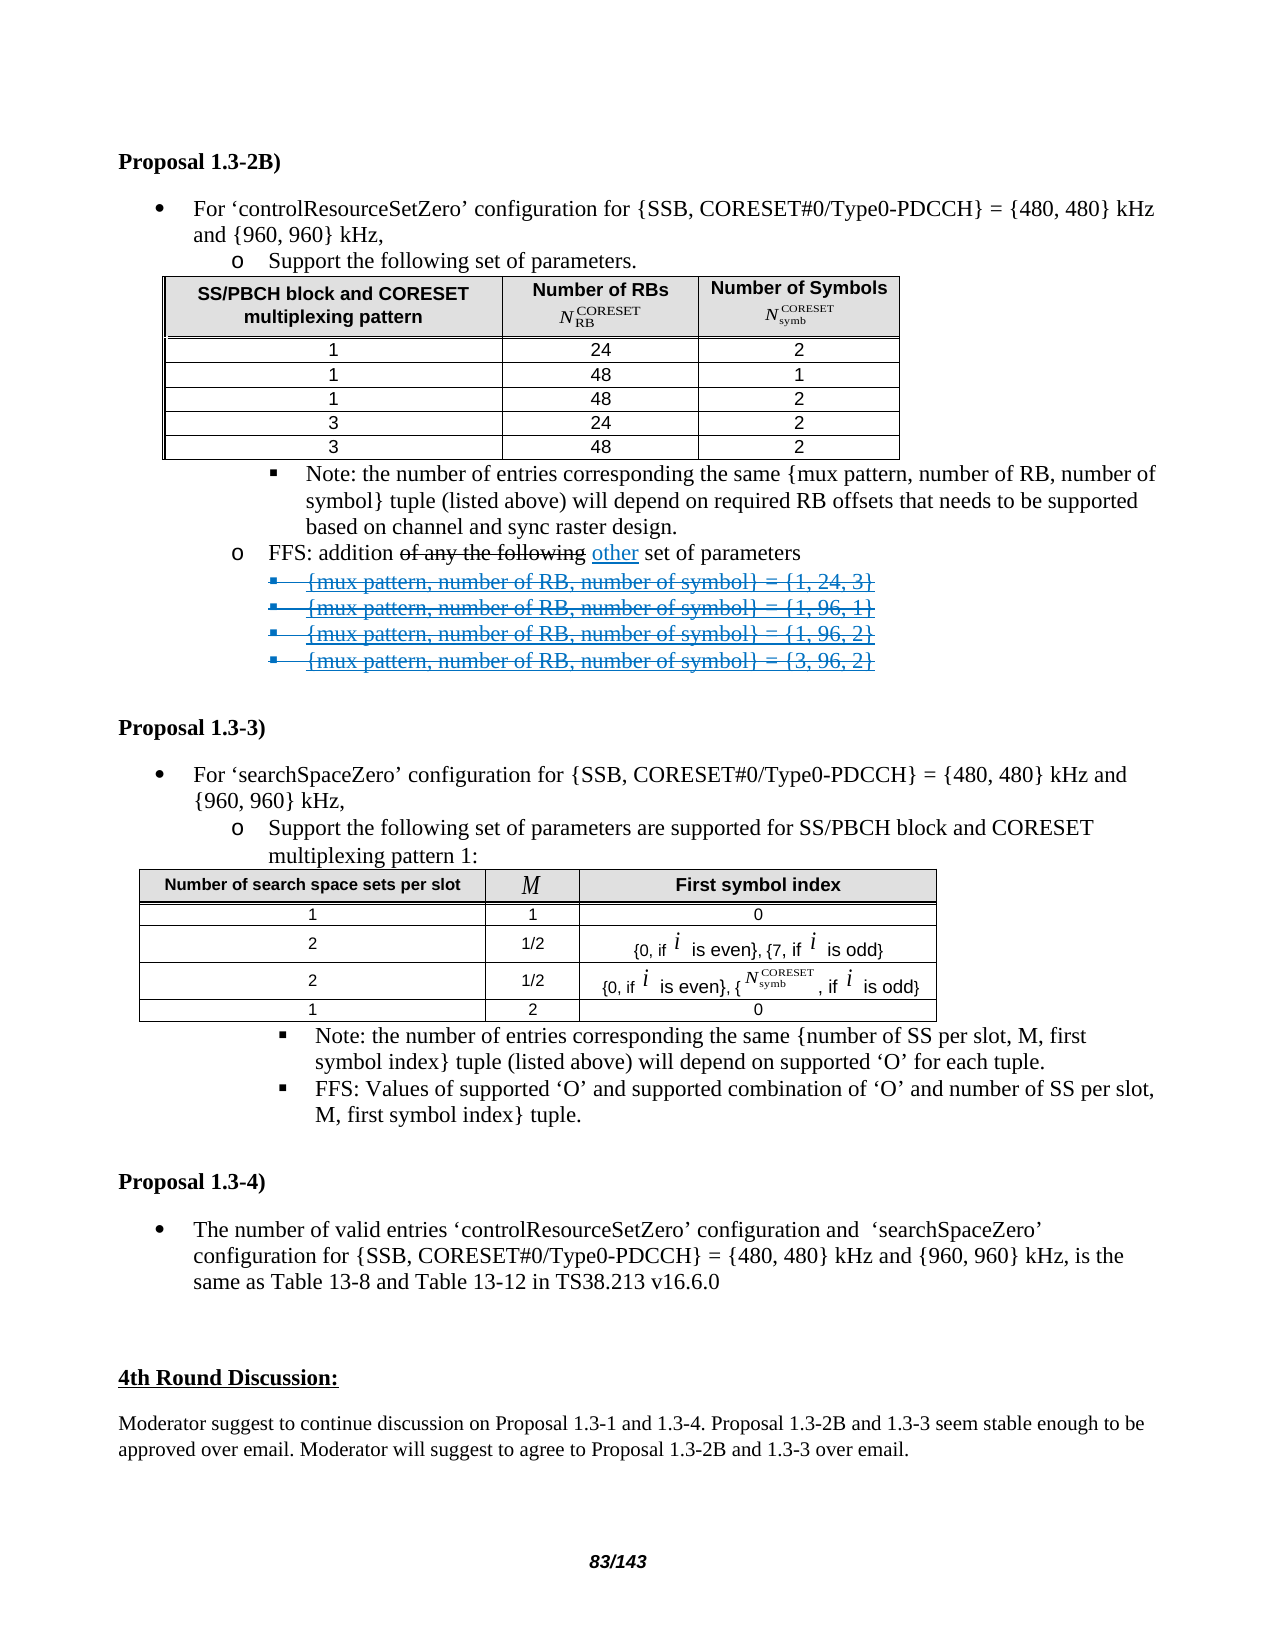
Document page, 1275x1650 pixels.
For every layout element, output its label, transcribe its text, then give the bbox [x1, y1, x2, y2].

table_cell 2 [140, 963, 485, 999]
list FFS: addition of any the following other set of parameters [231, 539, 1157, 568]
table_cell 1/2 [486, 963, 579, 999]
table_cell 1 [699, 363, 899, 387]
table_header First symbol index [580, 870, 936, 901]
table_cell {0, if is even}, {, if is odd} [580, 963, 936, 999]
table_cell 48 [503, 363, 698, 387]
subtitle Proposal 1.3-4) [118, 1168, 1157, 1195]
table_cell 3 [166, 412, 502, 435]
table_cell 24 [503, 412, 698, 435]
list FFS: Values of supported ‘O’ and supported combination of ‘O’ and number of SS per slot, M, first symbol index} tuple. [277, 1075, 1157, 1127]
table_cell 48 [503, 436, 698, 459]
subtitle Proposal 1.3-3) [118, 714, 1157, 740]
table_cell 1 [164, 336, 502, 362]
list Note: the number of entries corresponding the same {mux pattern, number of RB, number of symbol} tuple (listed above) will depend on required RB offsets that needs to be supported based on channel and sync raster design. [268, 460, 1157, 539]
list {mux pattern, number of RB, number of symbol} = {1, 24, 3} [268, 568, 1157, 594]
subtitle Proposal 1.3-2B) [118, 148, 1157, 174]
list For ‘controlResourceSetZero’ configuration for {SSB, CORESET#0/Type0-PDCCH} = {480, 480} kHz and {960, 960} kHz, [156, 195, 1157, 248]
list For ‘searchSpaceZero’ configuration for {SSB, CORESET#0/Type0-PDCCH} = {480, 480} kHz and {960, 960} kHz, [156, 761, 1157, 814]
table_cell 1 [166, 363, 502, 387]
table_header Number of Symbols [699, 277, 899, 336]
table_cell 24 [503, 339, 698, 362]
table_header Number of search space sets per slot [140, 870, 485, 901]
list Support the following set of parameters are supported for SS/PBCH block and CORESET multiplexing pattern 1: [231, 814, 1157, 868]
table_cell 1 [486, 905, 579, 925]
table_cell 0 [580, 905, 936, 925]
table_header [486, 870, 579, 901]
table_cell 2 [699, 436, 899, 459]
subtitle 4th Round Discussion: [118, 1364, 1157, 1390]
table_cell 1/2 [486, 926, 579, 962]
table_header Number of RBs [503, 277, 698, 336]
table_cell 1 [140, 1000, 485, 1021]
text Moderator suggest to continue discussion on Proposal 1.3-1 and 1.3-4. Proposal 1.3-2B and 1.3-3 seem stable enough to be approved over email. Moderator will suggest to agree to Proposal 1.3-2B and 1.3-3 over email. [118, 1411, 1157, 1461]
table_cell 2 [699, 412, 899, 435]
table_cell 2 [699, 339, 899, 362]
table_cell 1 [166, 388, 502, 411]
table_cell 2 [699, 388, 899, 411]
table_cell 2 [140, 926, 485, 962]
list {mux pattern, number of RB, number of symbol} = {1, 96, 1} [268, 594, 1157, 620]
list {mux pattern, number of RB, number of symbol} = {1, 96, 2} [268, 620, 1157, 647]
table_cell 2 [486, 1000, 579, 1021]
table_cell {0, if is even}, {7, if is odd} [580, 926, 936, 962]
table_header SS/PBCH block and CORESET multiplexing pattern [166, 277, 502, 336]
table_cell 1 [140, 905, 485, 925]
list Note: the number of entries corresponding the same {number of SS per slot, M, first symbol index} tuple (listed above) will depend on supported ‘O’ for each tuple. [277, 1022, 1157, 1075]
table_cell 3 [166, 436, 502, 459]
list {mux pattern, number of RB, number of symbol} = {3, 96, 2} [268, 647, 1157, 673]
list Support the following set of parameters. [231, 248, 1157, 276]
table_cell 0 [580, 1000, 936, 1021]
table_cell 48 [503, 388, 698, 411]
